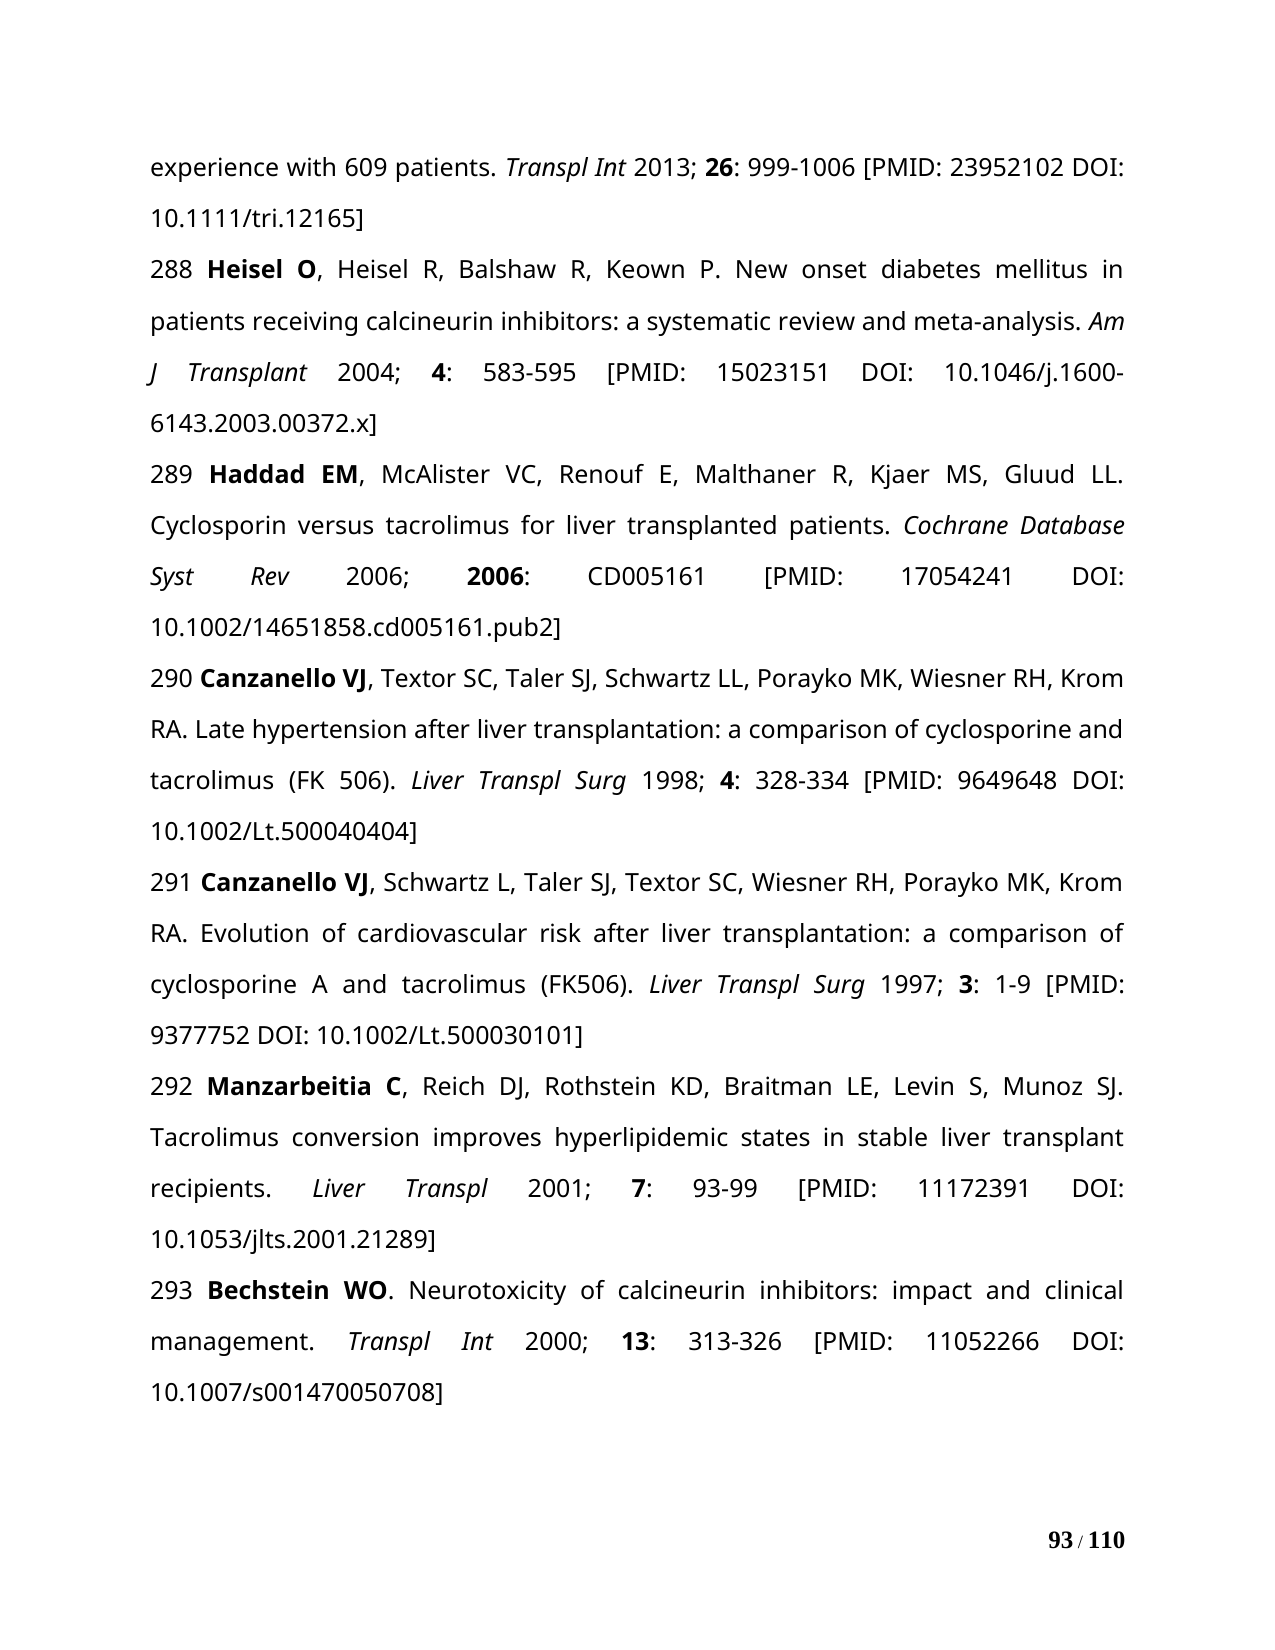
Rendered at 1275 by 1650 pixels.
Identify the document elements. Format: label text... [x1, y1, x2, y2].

text 291 Canzanello VJ, Schwartz L, Taler SJ, Textor SC, Wiesner RH, Porayko MK, Krom RA. Evolution of cardiovascular risk after liver transplantation: a comparison of cyclosporine A and tacrolimus (FK506). Liver Transpl Surg 1997; 3: 1-9 [PMID: 9377752 DOI: 10.1002/Lt.500030101] [150, 864, 1125, 1052]
text 293 Bechstein WO. Neurotoxicity of calcineurin inhibitors: impact and clinical management. Transpl Int 2000; 13: 313-326 [PMID: 11052266 DOI: 10.1007/s001470050708] [150, 1273, 1125, 1409]
text 292 Manzarbeitia C, Reich DJ, Rothstein KD, Braitman LE, Levin S, Munoz SJ. Tacrolimus conversion improves hyperlipidemic states in stable liver transplant recipients. Liver Transpl 2001; 7: 93-99 [PMID: 11172391 DOI: 10.1053/jlts.2001.21289] [150, 1069, 1125, 1256]
text 290 Canzanello VJ, Textor SC, Taler SJ, Schwartz LL, Porayko MK, Wiesner RH, Krom RA. Late hypertension after liver transplantation: a comparison of cyclosporine and tacrolimus (FK 506). Liver Transpl Surg 1998; 4: 328-334 [PMID: 9649648 DOI: 10.1002/Lt.500040404] [150, 660, 1125, 848]
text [150, 150, 1125, 235]
text 289 Haddad EM, McAlister VC, Renouf E, Malthaner R, Kjaer MS, Gluud LL. Cyclosporin versus tacrolimus for liver transplanted patients. Cochrane Database Syst Rev 2006; 2006: CD005161 [PMID: 17054241 DOI: 10.1002/14651858.cd005161.pub2] [150, 456, 1125, 643]
text 288 Heisel O, Heisel R, Balshaw R, Keown P. New onset diabetes mellitus in patients receiving calcineurin inhibitors: a systematic review and meta-analysis. Am J Transplant 2004; 4: 583-595 [PMID: 15023151 DOI: 10.1046/j.1600-6143.2003.00372.x] [150, 252, 1125, 439]
